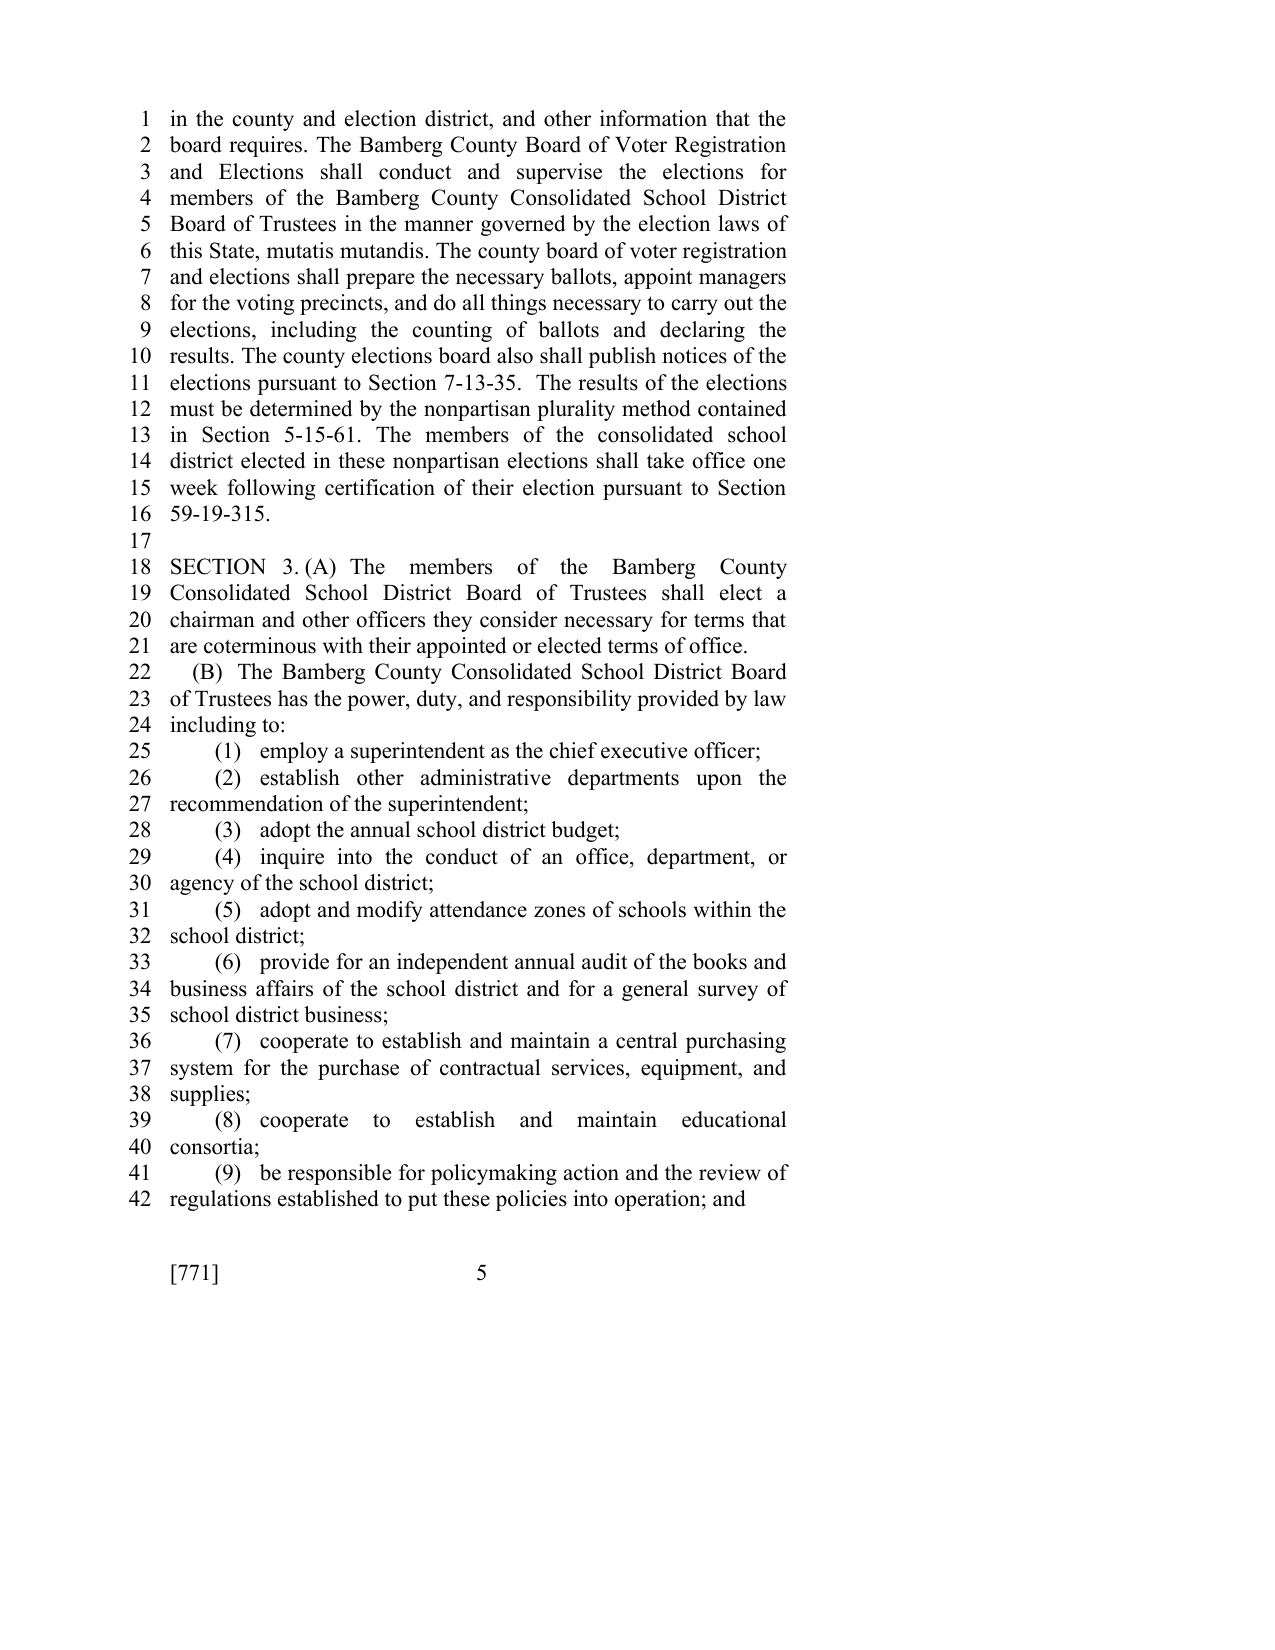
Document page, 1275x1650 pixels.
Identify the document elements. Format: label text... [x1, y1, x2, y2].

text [169, 105, 787, 527]
text (4) inquire into the conduct of an office, department, or agency of the school district; [169, 843, 787, 896]
text (9) be responsible for policymaking action and the review of regulations established to put these policies into operation; and [169, 1159, 787, 1212]
text (2) establish other administrative departments upon the recommendation of the superintendent; [169, 764, 787, 817]
text (5) adopt and modify attendance zones of schools within the school district; [169, 896, 787, 948]
text (B) The Bamberg County Consolidated School District Board of Trustees has the power, duty, and responsibility provided by law including to: [169, 658, 787, 737]
text (3) adopt the annual school district budget; [169, 817, 787, 843]
text (8) cooperate to establish and maintain educational consortia; [169, 1106, 787, 1159]
text (7) cooperate to establish and maintain a central purchasing system for the purchase of contractual services, equipment, and supplies; [169, 1027, 787, 1106]
text (1) employ a superintendent as the chief executive officer; [169, 737, 787, 764]
text SECTION 3. (A) The members of the Bamberg County Consolidated School District Board of Trustees shall elect a chairman and other officers they consider necessary for terms that are coterminous with their appointed or elected terms of office. [169, 553, 787, 658]
text (6) provide for an independent annual audit of the books and business affairs of the school district and for a general survey of school district business; [169, 948, 787, 1027]
